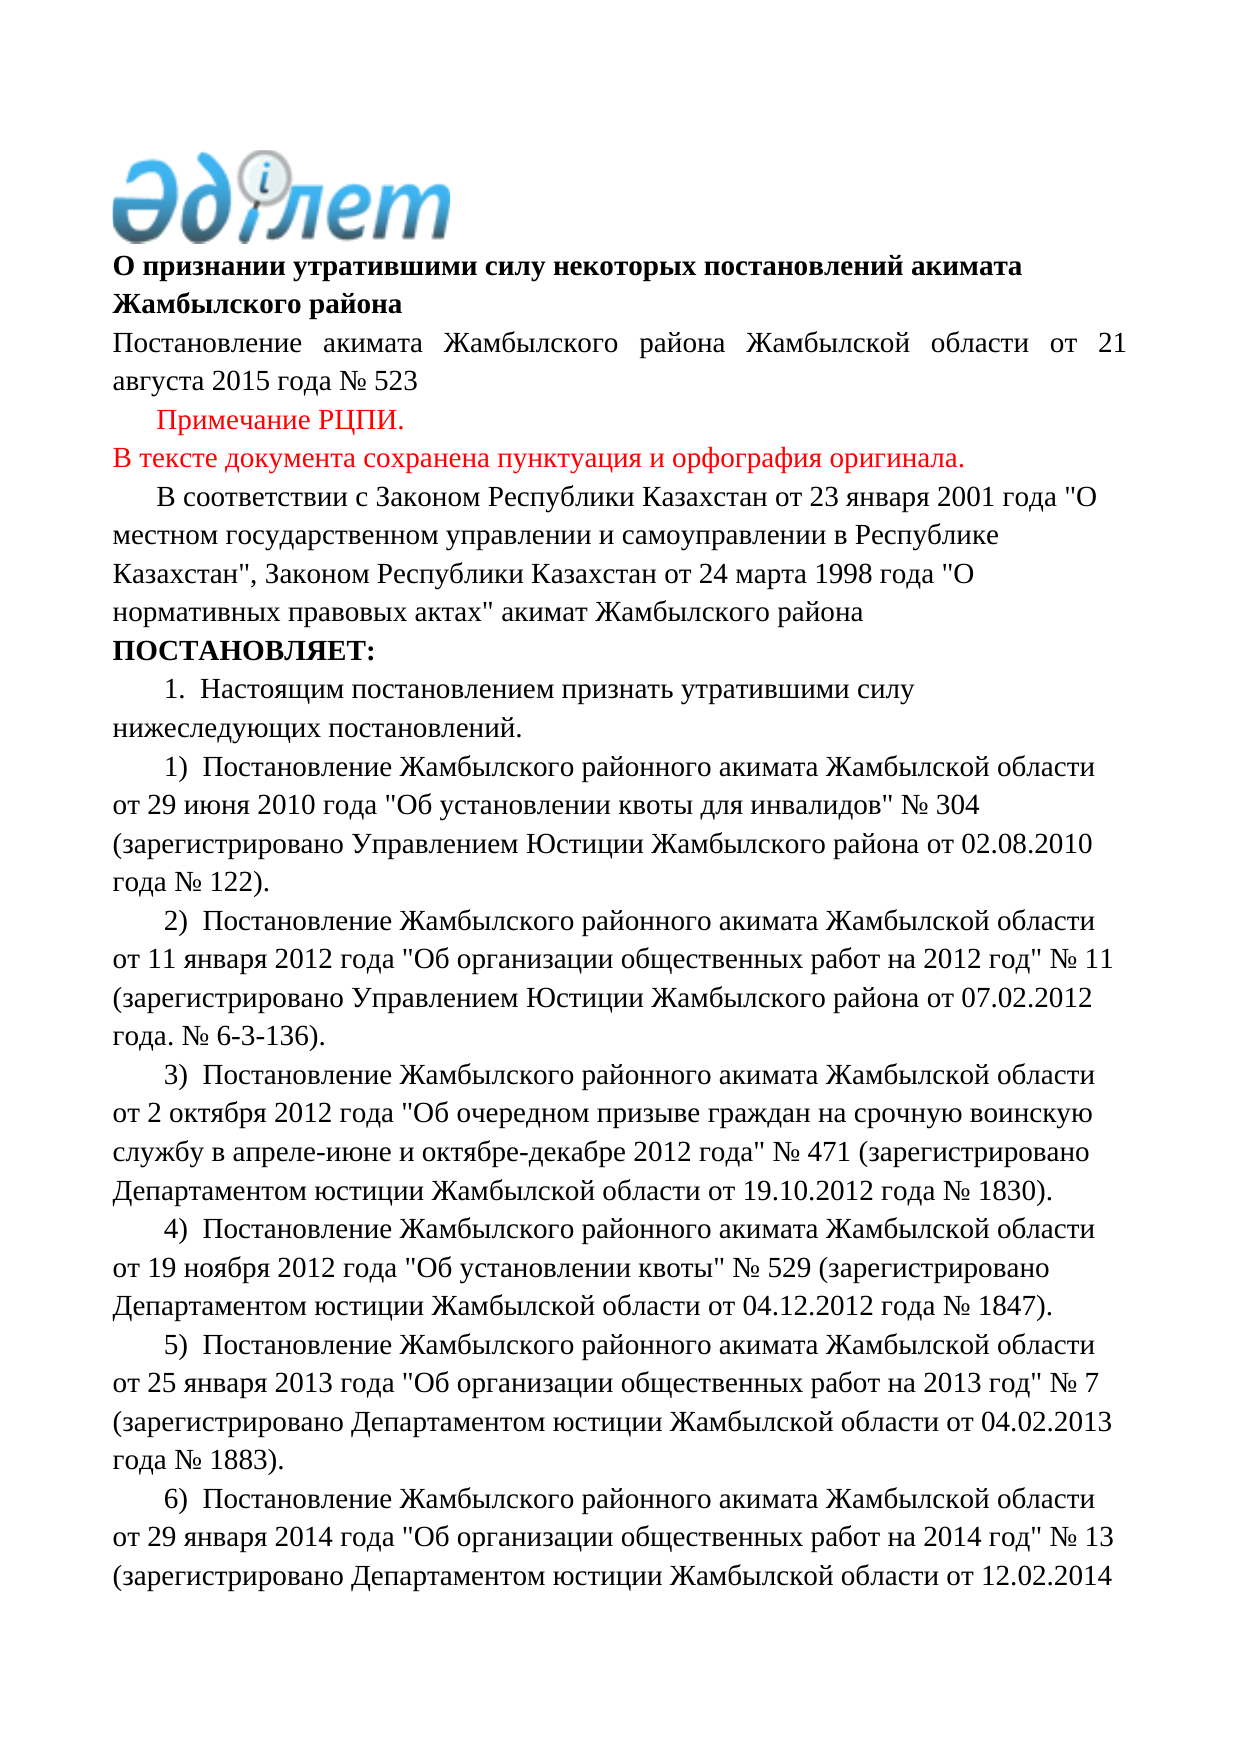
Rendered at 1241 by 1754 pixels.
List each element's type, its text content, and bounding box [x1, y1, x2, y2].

picture [112, 150, 451, 244]
text О признании утратившими силу некоторых постановлений акимата Жамбылского района [112, 248, 1128, 320]
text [112, 402, 1128, 1592]
text Постановление акимата Жамбылского района Жамбылской области от 21 августа 2015 года № 523 [112, 325, 1128, 397]
